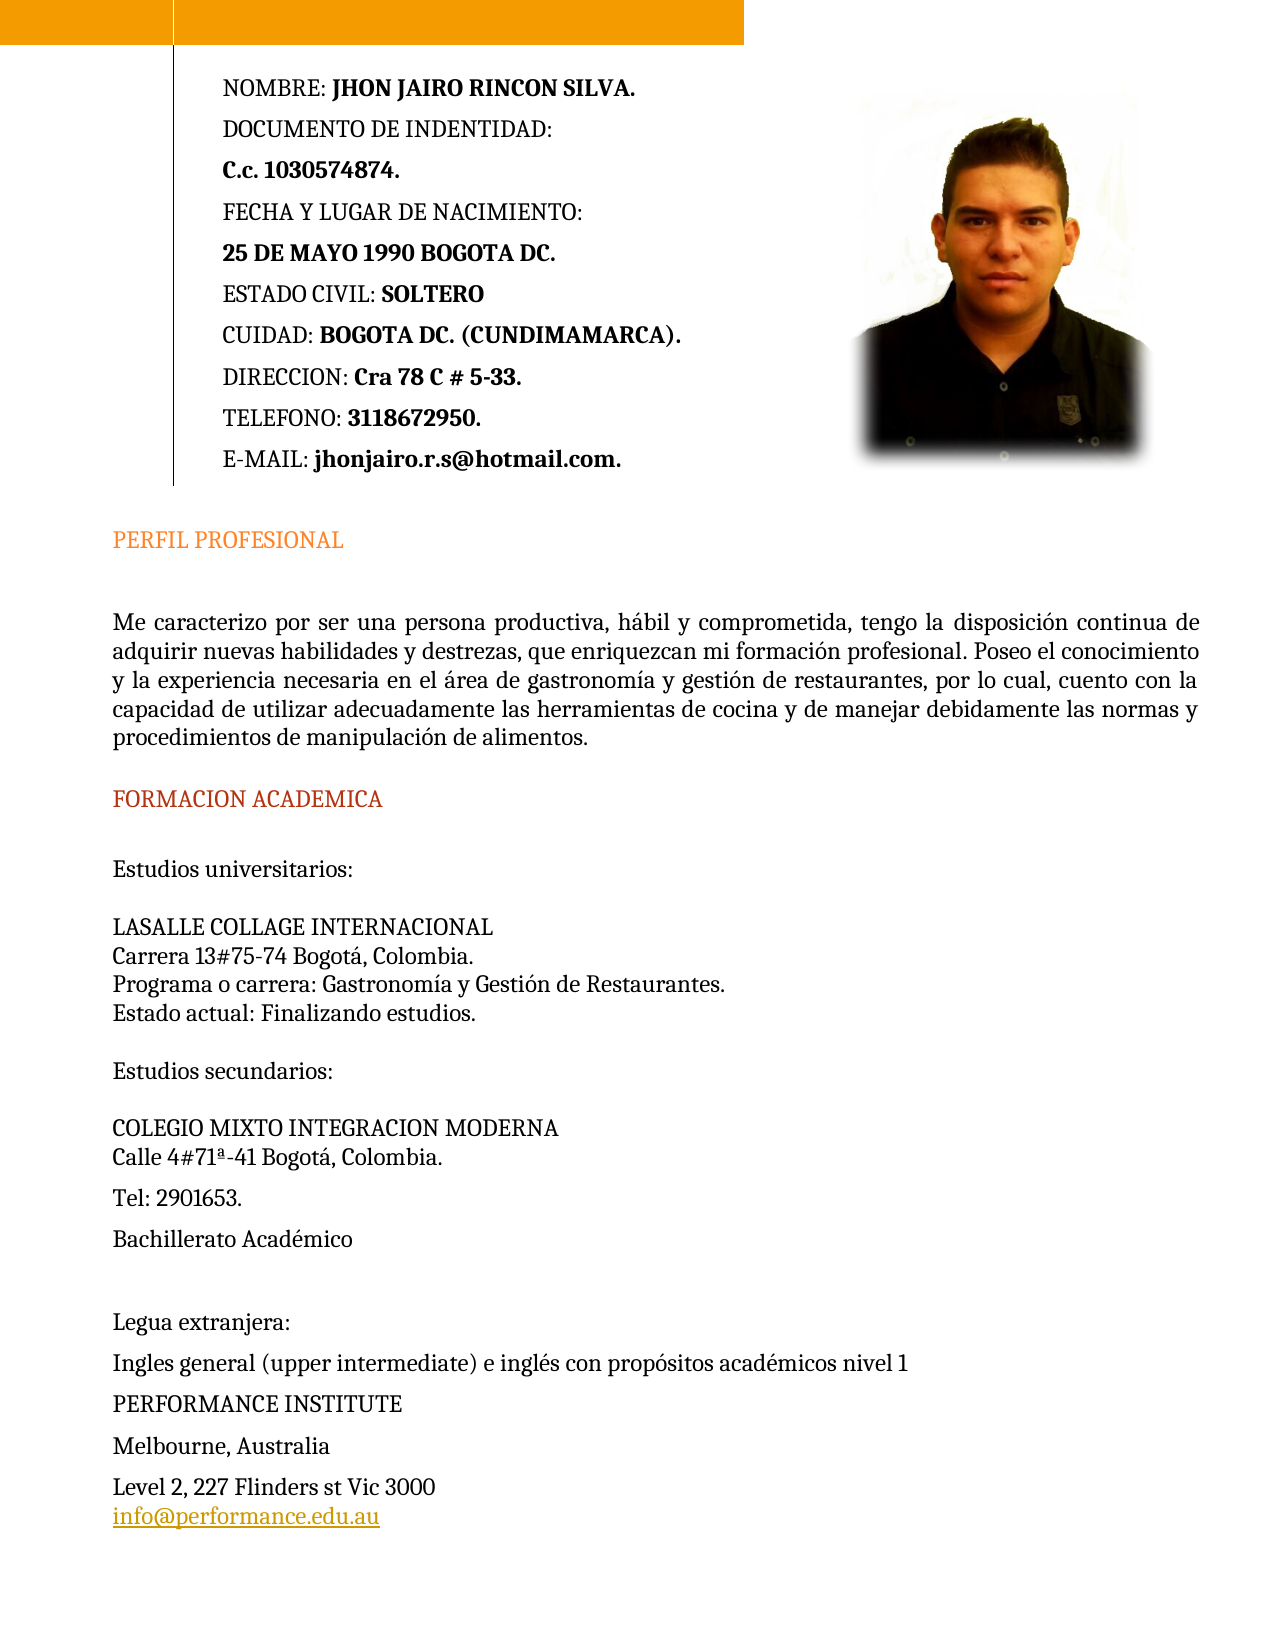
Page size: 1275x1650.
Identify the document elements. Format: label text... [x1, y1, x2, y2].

picture [877, 104, 1127, 443]
text Carrera 13#75-74 Bogotá, Colombia. [112, 942, 1200, 970]
text Programa o carrera: Gastronomía y Gestión de Restaurantes. [112, 970, 1200, 999]
text Ingles general (upper intermediate) e inglés con propósitos académicos nivel 1 [112, 1349, 1200, 1378]
text Estado actual: Finalizando estudios. [112, 999, 1200, 1028]
text PERFIL PROFESIONAL [112, 526, 1200, 554]
text Legua extranjera: [112, 1308, 1200, 1337]
text PERFORMANCE INSTITUTE [112, 1390, 1200, 1419]
text Estudios universitarios: [112, 855, 1200, 884]
text COLEGIO MIXTO INTEGRACION MODERNA [112, 1114, 1200, 1143]
text Tel: 2901653. [112, 1184, 1200, 1213]
text Estudios secundarios: [112, 1057, 1200, 1085]
text LASALLE COLLAGE INTERNACIONAL [112, 913, 1200, 942]
text Me caracterizo por ser una persona productiva, hábil y comprometida, tengo la disposición continua de adquirir nuevas habilidades y destrezas, que enriquezcan mi formación profesional. Poseo el conocimiento y la experiencia necesaria en el área de gastronomía y gestión de restaurantes, por lo cual, cuento con la capacidad de utilizar adecuadamente las herramientas de cocina y de manejar debidamente las normas y procedimientos de manipulación de alimentos. [112, 608, 1200, 752]
text Level 2, 227 Flinders st Vic 3000 Tel: +61 3 9650 4080 Fax: +61 3 9650 8030 info@performance.edu.au [112, 1473, 1200, 1530]
text Melbourne, Australia [112, 1432, 1200, 1460]
subtitle FORMACION ACADEMICA [112, 785, 1200, 814]
text Calle 4#71ª-41 Bogotá, Colombia. [112, 1143, 1200, 1172]
text Bachillerato Académico [112, 1225, 1200, 1254]
